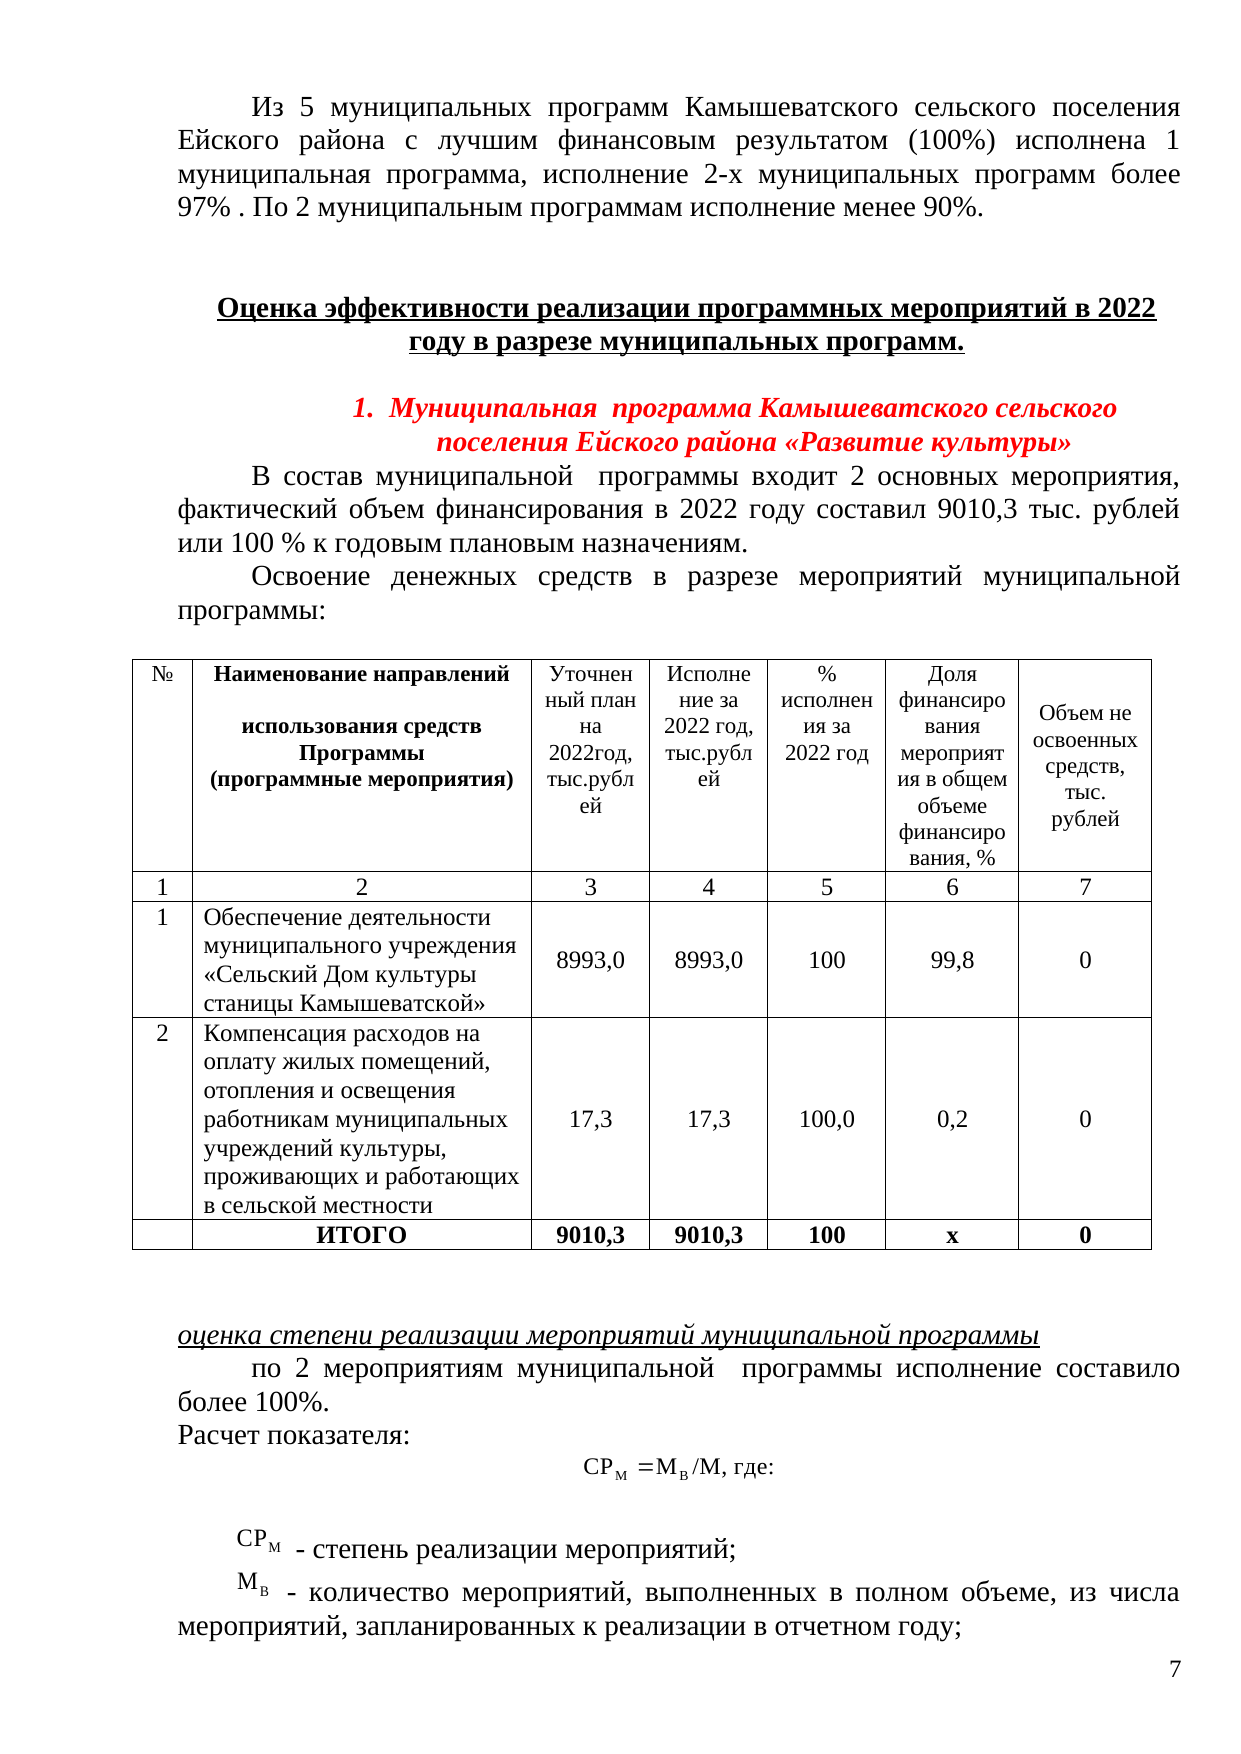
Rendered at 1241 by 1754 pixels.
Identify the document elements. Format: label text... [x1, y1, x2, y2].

table_cell 9010,3 [650, 1220, 767, 1249]
table_cell 7 [1019, 872, 1151, 901]
table_header Доля финансирования мероприятия в общем объеме финансирования, % [886, 660, 1018, 871]
table_header Объем не освоенных средств, тыс. рублей [1019, 660, 1151, 871]
table_header № [133, 660, 192, 871]
table_cell Обеспечение деятельности муниципального учреждения «Сельский Дом культуры станицы Камышеватской» [193, 902, 531, 1017]
list Оценка эффективности реализации программных мероприятий в 2022 году в разрезе муниципальных программ. [192, 290, 1181, 357]
table_cell 4 [650, 872, 767, 901]
table_cell 100,0 [768, 1018, 885, 1219]
text - количество мероприятий, выполненных в полном объеме, из числа мероприятий, запланированных к реализации в отчетном году; [177, 1565, 1181, 1641]
table_cell 9010,3 [532, 1220, 649, 1249]
table_cell 8993,0 [650, 902, 767, 1017]
table_header Уточненный план на 2022год, тыс.рублей [532, 660, 649, 871]
table_cell 6 [886, 872, 1018, 901]
table_cell 2 [133, 1018, 192, 1219]
text В состав муниципальной программы входит 2 основных мероприятия, фактический объем финансирования в 2022 году составил 9010,3 тыс. рублей или 100 % к годовым плановым назначениям. [177, 458, 1181, 558]
table_cell 17,3 [532, 1018, 649, 1219]
text по 2 мероприятиям муниципальной программы исполнение составило более 100%. [177, 1350, 1181, 1417]
table_cell 3 [532, 872, 649, 901]
table_cell ИТОГО [193, 1220, 531, 1249]
table_cell х [886, 1220, 1018, 1249]
text - степень реализации мероприятий; [177, 1521, 1181, 1565]
table_cell 99,8 [886, 902, 1018, 1017]
table_cell 17,3 [650, 1018, 767, 1219]
table_cell 0 [1019, 1220, 1151, 1249]
table_cell 5 [768, 872, 885, 901]
table_header % исполнения за 2022 год [768, 660, 885, 871]
table_cell 8993,0 [532, 902, 649, 1017]
table_cell 1 [133, 902, 192, 1017]
table_cell 2 [193, 872, 531, 901]
table_cell 0,2 [886, 1018, 1018, 1219]
table_header Исполнение за 2022 год, тыс.рублей [650, 660, 767, 871]
table_cell 0 [1019, 902, 1151, 1017]
table_cell 100 [768, 1220, 885, 1249]
text Из 5 муниципальных программ Камышеватского сельского поселения Ейского района с лучшим финансовым результатом (100%) исполнена 1 муниципальная программа, исполнение 2-х муниципальных программ более 97% . По 2 муниципальным программам исполнение менее 90%. [177, 89, 1181, 223]
table_cell 100 [768, 902, 885, 1017]
table_cell 1 [133, 872, 192, 901]
table_header Наименование направлений использования средств Программы (программные мероприятия) [193, 660, 531, 871]
table_cell 0 [1019, 1018, 1151, 1219]
text 1. Муниципальная программа Камышеватского сельского поселения Ейского района «Развитие культуры» [288, 391, 1181, 458]
text Освоение денежных средств в разрезе мероприятий муниципальной программы: [177, 558, 1181, 625]
text оценка степени реализации мероприятий муниципальной программы [177, 1317, 1181, 1350]
table_cell Компенсация расходов на оплату жилых помещений, отопления и освещения работникам муниципальных учреждений культуры, проживающих и работающих в сельской местности [193, 1018, 531, 1219]
table_cell [133, 1220, 192, 1249]
text Расчет показателя: [177, 1417, 1181, 1451]
